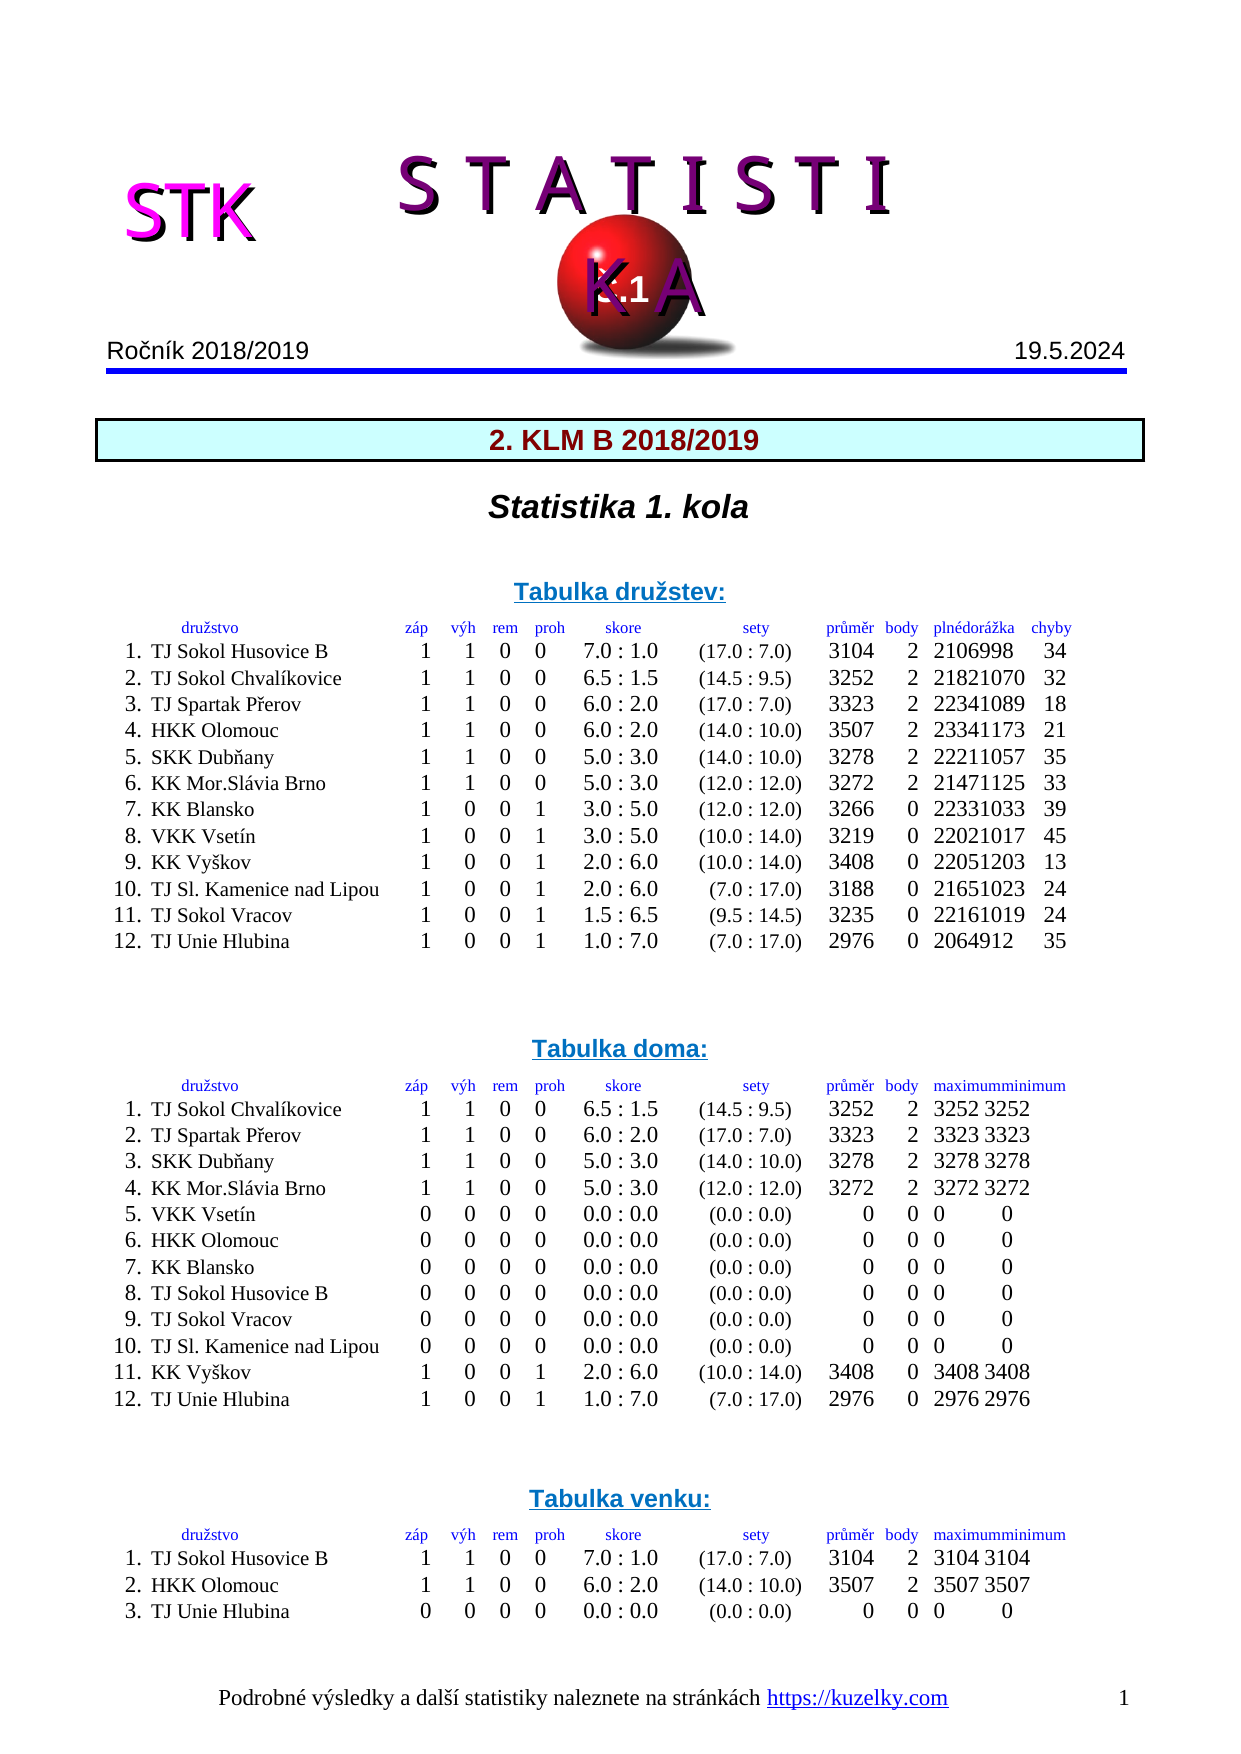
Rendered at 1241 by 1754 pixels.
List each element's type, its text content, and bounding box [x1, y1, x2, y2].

text 4. KK Mor.Slávia Brno 1 1 0 0 5.0 : 3.0 (12.0 : 12.0) 3272 2 3272 3272 [106, 1174, 1134, 1200]
text družstvo záp výh rem proh skore sety průměr body maximum minimum [106, 1525, 1134, 1544]
text 12. TJ Unie Hlubina 1 0 0 1 1.0 : 7.0 (7.0 : 17.0) 2976 0 2064 912 35 [106, 927, 1134, 954]
text 3. SKK Dubňany 1 1 0 0 5.0 : 3.0 (14.0 : 10.0) 3278 2 3278 3278 [106, 1147, 1134, 1174]
text Tabulka družstev: [94, 577, 1145, 606]
text Č.1 [609, 267, 671, 310]
text 2. HKK Olomouc 1 1 0 0 6.0 : 2.0 (14.0 : 10.0) 3507 2 3507 3507 [106, 1571, 1134, 1597]
text 8. VKK Vsetín 1 0 0 1 3.0 : 5.0 (10.0 : 14.0) 3219 0 2202 1017 45 [106, 822, 1134, 848]
text 2. TJ Sokol Chvalíkovice 1 1 0 0 6.5 : 1.5 (14.5 : 9.5) 3252 2 2182 1070 32 [106, 664, 1134, 690]
text 11. KK Vyškov 1 0 0 1 2.0 : 6.0 (10.0 : 14.0) 3408 0 3408 3408 [106, 1358, 1134, 1384]
text 1. TJ Sokol Chvalíkovice 1 1 0 0 6.5 : 1.5 (14.5 : 9.5) 3252 2 3252 3252 [106, 1095, 1134, 1121]
text 1. TJ Sokol Husovice B 1 1 0 0 7.0 : 1.0 (17.0 : 7.0) 3104 2 3104 3104 [106, 1544, 1134, 1571]
text Statistika 1. kola [106, 487, 1134, 526]
text Ročník 2018/2019 19.5.2024 [106, 336, 1134, 365]
text 2. TJ Spartak Přerov 1 1 0 0 6.0 : 2.0 (17.0 : 7.0) 3323 2 3323 3323 [106, 1121, 1134, 1147]
text Tabulka venku: [94, 1484, 1145, 1513]
text 11. TJ Sokol Vracov 1 0 0 1 1.5 : 6.5 (9.5 : 14.5) 3235 0 2216 1019 24 [106, 901, 1134, 927]
text 6. HKK Olomouc 0 0 0 0 0.0 : 0.0 (0.0 : 0.0) 0 0 0 0 [106, 1226, 1134, 1253]
text 12. TJ Unie Hlubina 1 0 0 1 1.0 : 7.0 (7.0 : 17.0) 2976 0 2976 2976 [106, 1384, 1134, 1411]
text 9. TJ Sokol Vracov 0 0 0 0 0.0 : 0.0 (0.0 : 0.0) 0 0 0 0 [106, 1306, 1134, 1332]
text 6. KK Mor.Slávia Brno 1 1 0 0 5.0 : 3.0 (12.0 : 12.0) 3272 2 2147 1125 33 [106, 769, 1134, 796]
text 8. TJ Sokol Husovice B 0 0 0 0 0.0 : 0.0 (0.0 : 0.0) 0 0 0 0 [106, 1279, 1134, 1306]
text 5. VKK Vsetín 0 0 0 0 0.0 : 0.0 (0.0 : 0.0) 0 0 0 0 [106, 1200, 1134, 1226]
text 4. HKK Olomouc 1 1 0 0 6.0 : 2.0 (14.0 : 10.0) 3507 2 2334 1173 21 [106, 716, 1134, 743]
text 7. KK Blansko 0 0 0 0 0.0 : 0.0 (0.0 : 0.0) 0 0 0 0 [106, 1253, 1134, 1279]
text Tabulka doma: [94, 1034, 1145, 1063]
text 3. TJ Spartak Přerov 1 1 0 0 6.0 : 2.0 (17.0 : 7.0) 3323 2 2234 1089 18 [106, 690, 1134, 716]
text Č.1 [687, 267, 1134, 310]
text 9. KK Vyškov 1 0 0 1 2.0 : 6.0 (10.0 : 14.0) 3408 0 2205 1203 13 [106, 848, 1134, 874]
text družstvo záp výh rem proh skore sety průměr body plné dorážka chyby [106, 618, 1134, 637]
subtitle 2. KLM B 2018/2019 [98, 421, 1142, 459]
text 10. TJ Sl. Kamenice nad Lipou 0 0 0 0 0.0 : 0.0 (0.0 : 0.0) 0 0 0 0 [106, 1332, 1134, 1358]
text 1. TJ Sokol Husovice B 1 1 0 0 7.0 : 1.0 (17.0 : 7.0) 3104 2 2106 998 34 [106, 637, 1134, 664]
text Č.1 [106, 267, 587, 310]
text 10. TJ Sl. Kamenice nad Lipou 1 0 0 1 2.0 : 6.0 (7.0 : 17.0) 3188 0 2165 1023 24 [106, 874, 1134, 901]
text 7. KK Blansko 1 0 0 1 3.0 : 5.0 (12.0 : 12.0) 3266 0 2233 1033 39 [106, 796, 1134, 822]
text družstvo záp výh rem proh skore sety průměr body maximum minimum [106, 1076, 1134, 1095]
text 5. SKK Dubňany 1 1 0 0 5.0 : 3.0 (14.0 : 10.0) 3278 2 2221 1057 35 [106, 743, 1134, 769]
text 3. TJ Unie Hlubina 0 0 0 0 0.0 : 0.0 (0.0 : 0.0) 0 0 0 0 [106, 1597, 1134, 1623]
